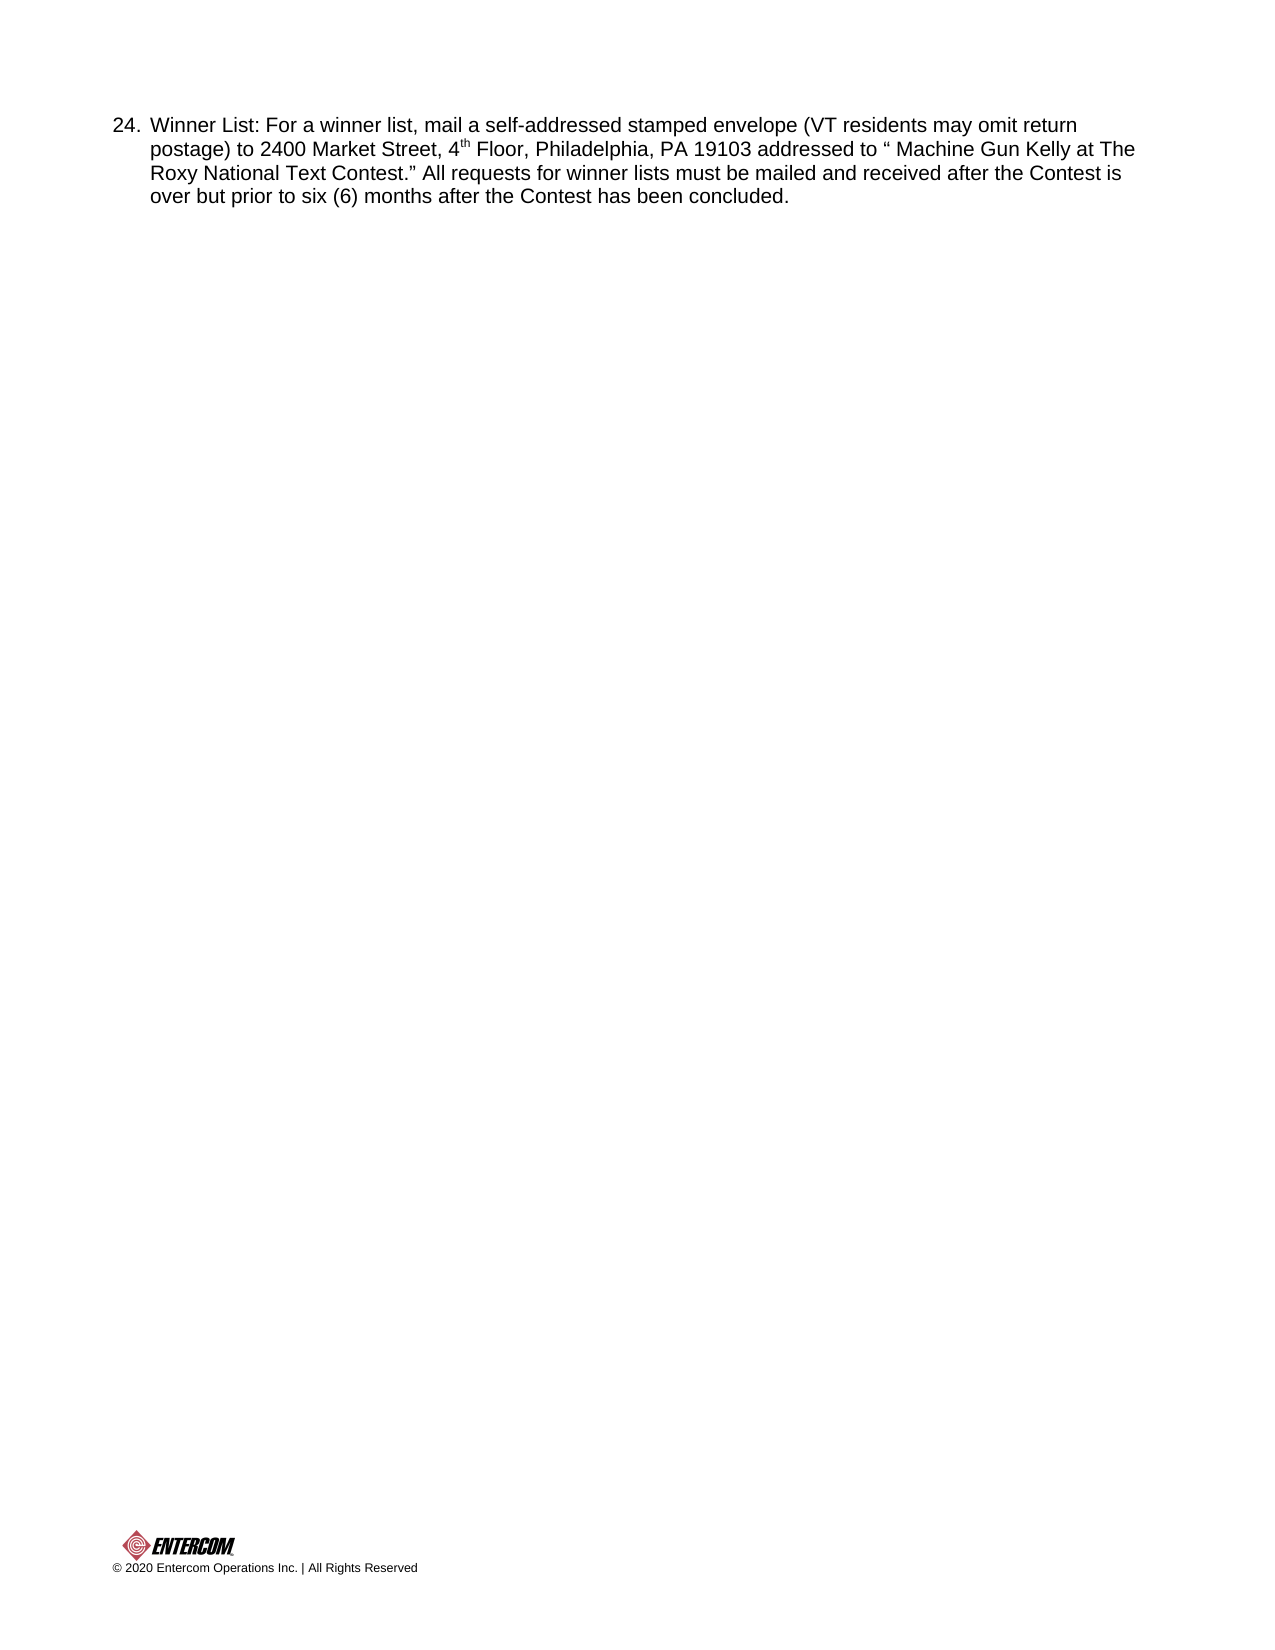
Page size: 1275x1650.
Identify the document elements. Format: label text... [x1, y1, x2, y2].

picture [122, 1530, 235, 1561]
subtitle Winner List: For a winner list, mail a self-addressed stamped envelope (VT residents may omit return postage) to 2400 Market Street, 4th Floor, Philadelphia, PA 19103 addressed to “ Machine Gun Kelly at The Roxy National Text Contest.” All requests for winner lists must be mailed and received after the Contest is over but prior to six (6) months after the Contest has been concluded. [112, 112, 1162, 208]
